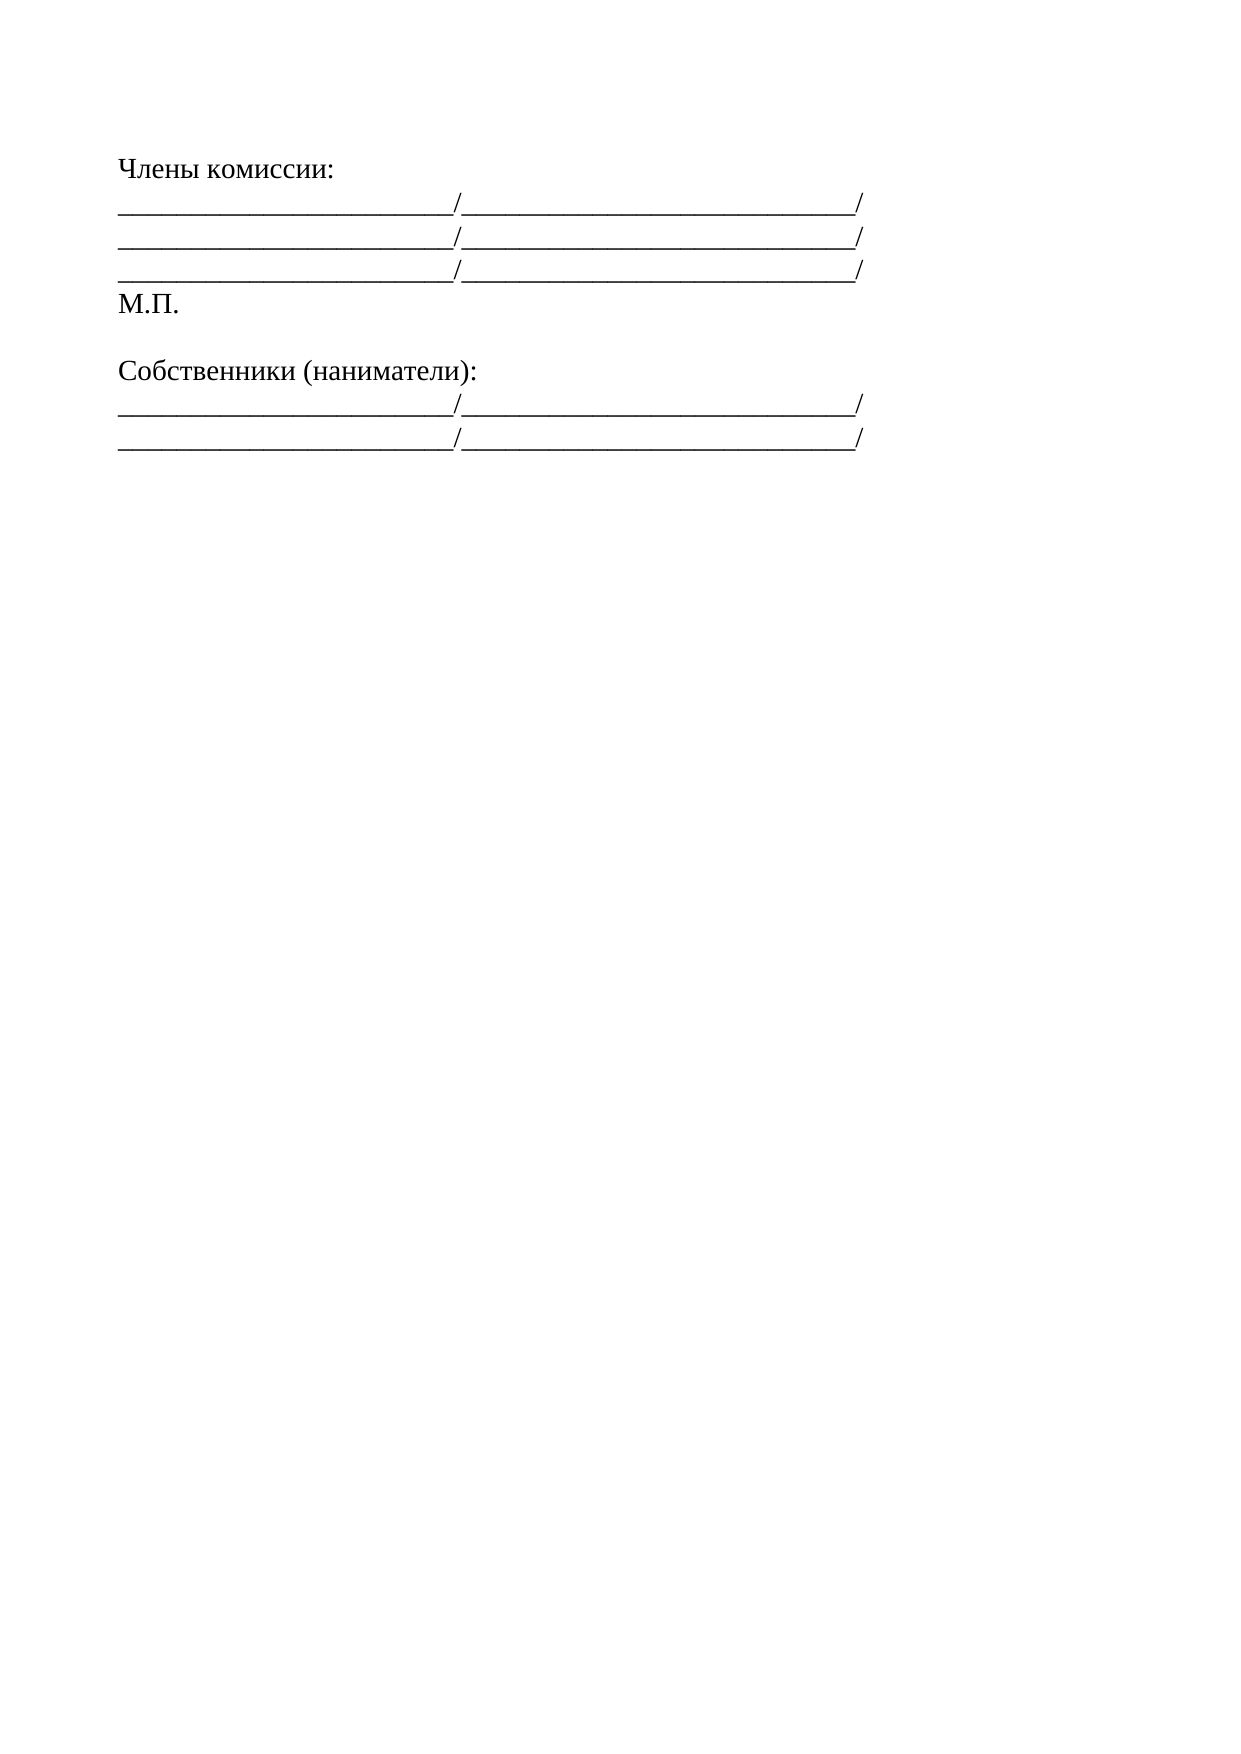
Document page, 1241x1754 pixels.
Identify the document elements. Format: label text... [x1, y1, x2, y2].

text _______________________/___________________________/ [89, 219, 1152, 252]
text Члены комиссии: [89, 152, 1152, 185]
text _______________________/___________________________/ [89, 185, 1152, 219]
text М.П. [89, 286, 1152, 319]
text _______________________/___________________________/ [89, 252, 1152, 286]
text _______________________/___________________________/ [89, 420, 1152, 453]
text _______________________/___________________________/ [89, 386, 1152, 420]
text Собственники (наниматели): [89, 353, 1152, 386]
